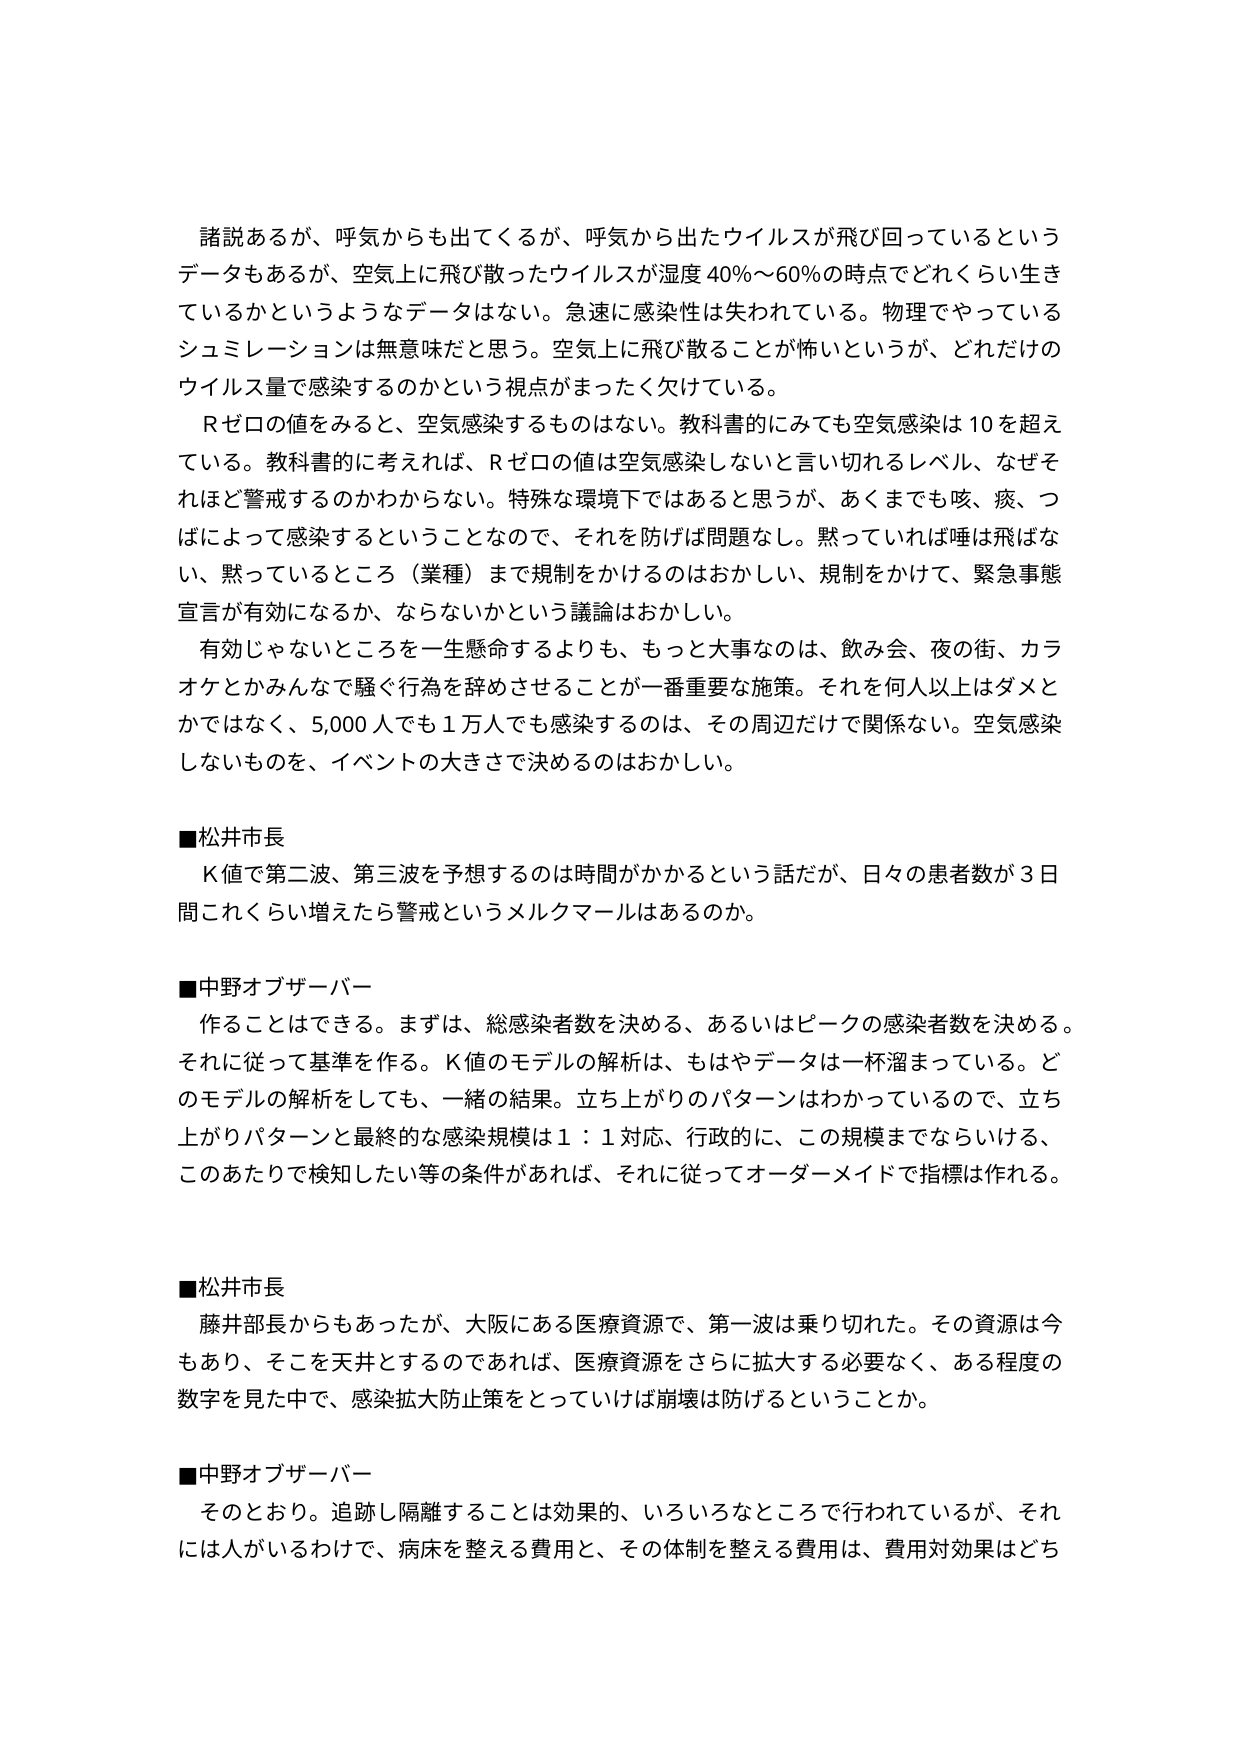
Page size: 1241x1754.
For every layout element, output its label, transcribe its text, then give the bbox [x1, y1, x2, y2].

text ■中野オブザーバー [177, 967, 1063, 1004]
text ■松井市長 [177, 1267, 1063, 1304]
text Ｋ値で第二波、第三波を予想するのは時間がかかるという話だが、日々の患者数が３日間これくらい増えたら警戒というメルクマールはあるのか。 [177, 854, 1063, 929]
text Ｒゼロの値をみると、空気感染するものはない。教科書的にみても空気感染は10を超えている。教科書的に考えれば、Rゼロの値は空気感染しないと言い切れるレベル、なぜそれほど警戒するのかわからない。特殊な環境下ではあると思うが、あくまでも咳、痰、つばによって感染するということなので、それを防げば問題なし。黙っていれば唾は飛ばない、黙っているところ（業種）まで規制をかけるのはおかしい、規制をかけて、緊急事態宣言が有効になるか、ならないかという議論はおかしい。 [177, 404, 1063, 629]
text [177, 1492, 1063, 1567]
text ■中野オブザーバー [177, 1454, 1063, 1492]
text ■松井市長 [177, 817, 1063, 854]
text 有効じゃないところを一生懸命するよりも、もっと大事なのは、飲み会、夜の街、カラオケとかみんなで騒ぐ行為を辞めさせることが一番重要な施策。それを何人以上はダメとかではなく、5,000人でも１万人でも感染するのは、その周辺だけで関係ない。空気感染しないものを、イベントの大きさで決めるのはおかしい。 [177, 629, 1063, 779]
text 作ることはできる。まずは、総感染者数を決める、あるいはピークの感染者数を決める。それに従って基準を作る。Ｋ値のモデルの解析は、もはやデータは一杯溜まっている。どのモデルの解析をしても、一緒の結果。立ち上がりのパターンはわかっているので、立ち上がりパターンと最終的な感染規模は１：１対応、行政的に、この規模までならいける、このあたりで検知したい等の条件があれば、それに従ってオーダーメイドで指標は作れる。 [177, 1004, 1063, 1192]
text 諸説あるが、呼気からも出てくるが、呼気から出たウイルスが飛び回っているというデータもあるが、空気上に飛び散ったウイルスが湿度40％～60％の時点でどれくらい生きているかというようなデータはない。急速に感染性は失われている。物理でやっているシュミレーションは無意味だと思う。空気上に飛び散ることが怖いというが、どれだけのウイルス量で感染するのかという視点がまったく欠けている。 [177, 217, 1063, 404]
text 藤井部長からもあったが、大阪にある医療資源で、第一波は乗り切れた。その資源は今もあり、そこを天井とするのであれば、医療資源をさらに拡大する必要なく、ある程度の数字を見た中で、感染拡大防止策をとっていけば崩壊は防げるということか。 [177, 1304, 1063, 1417]
